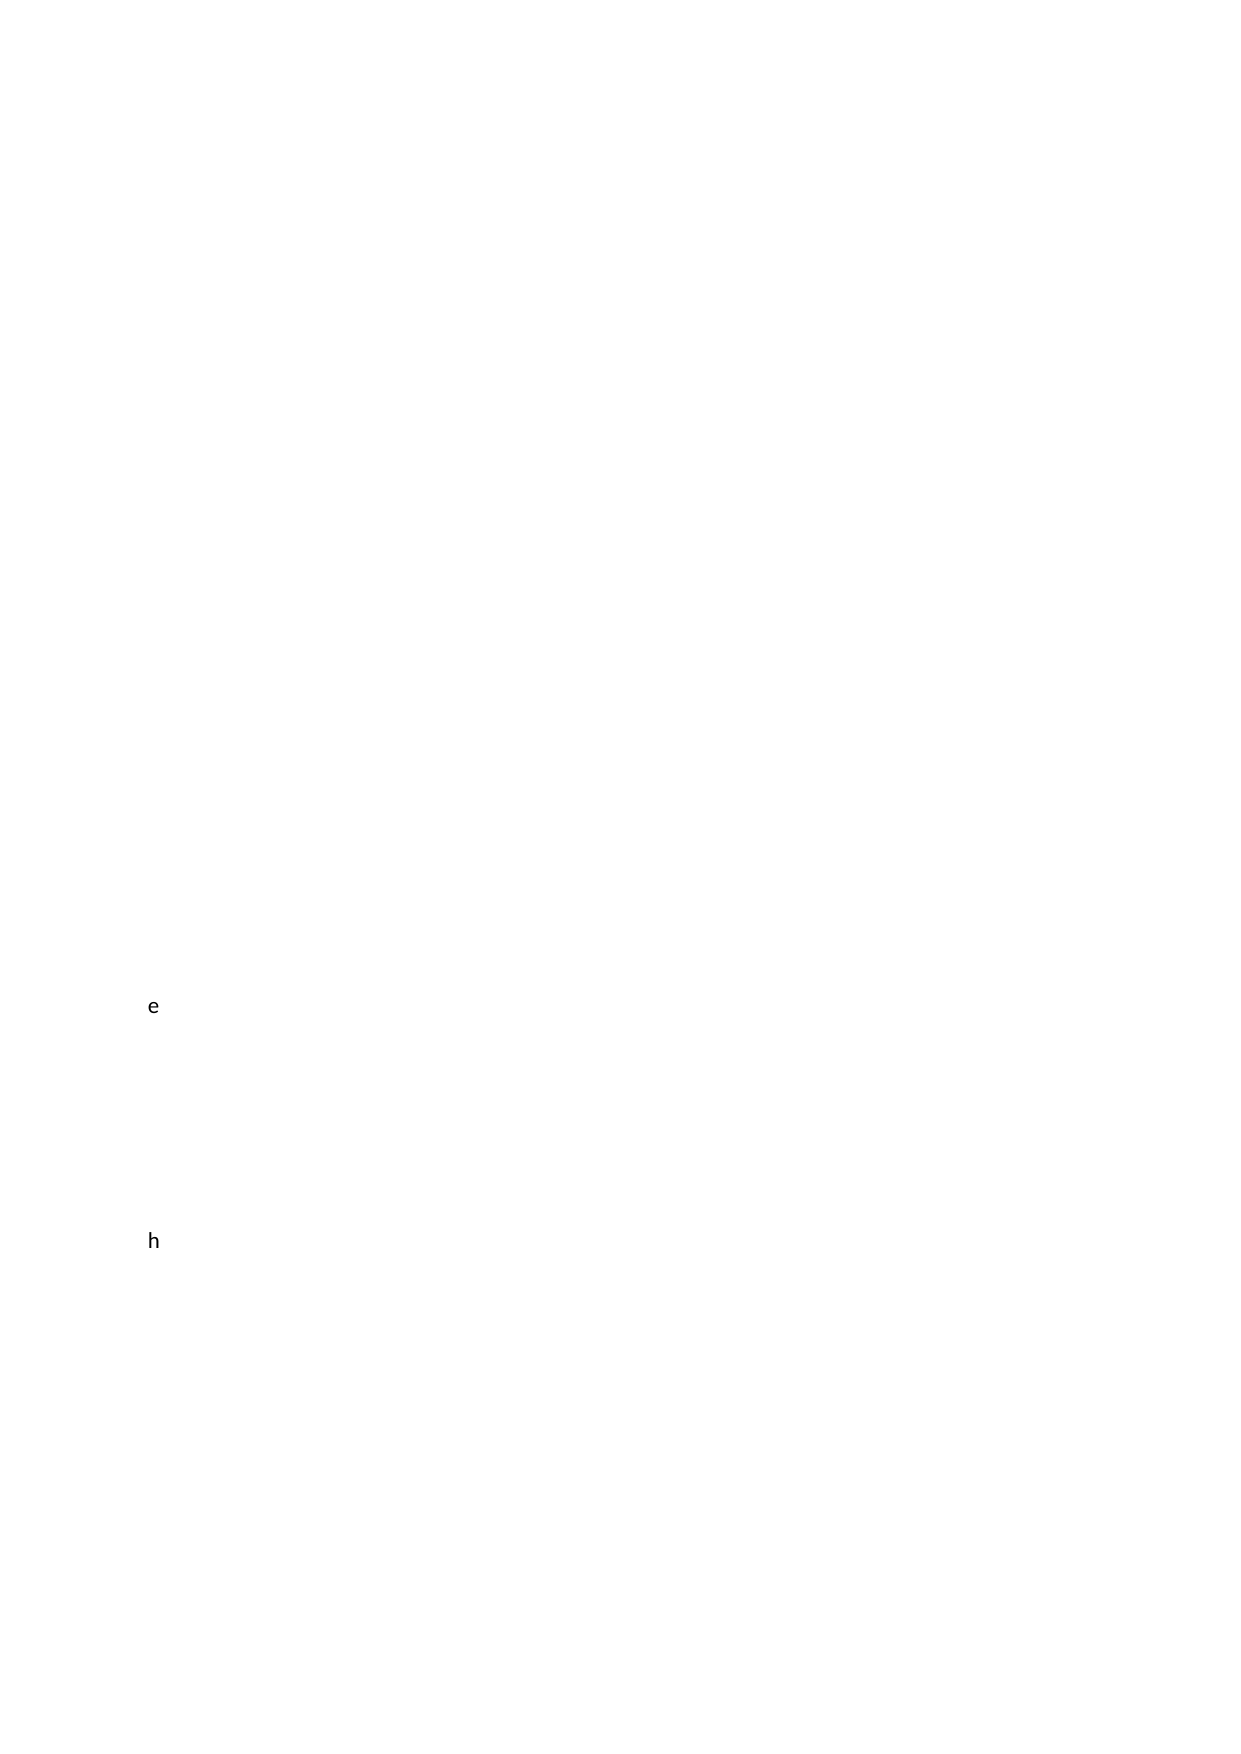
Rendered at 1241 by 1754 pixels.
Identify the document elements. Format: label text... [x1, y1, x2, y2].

text e [148, 991, 1093, 1019]
text h [148, 1226, 1093, 1254]
